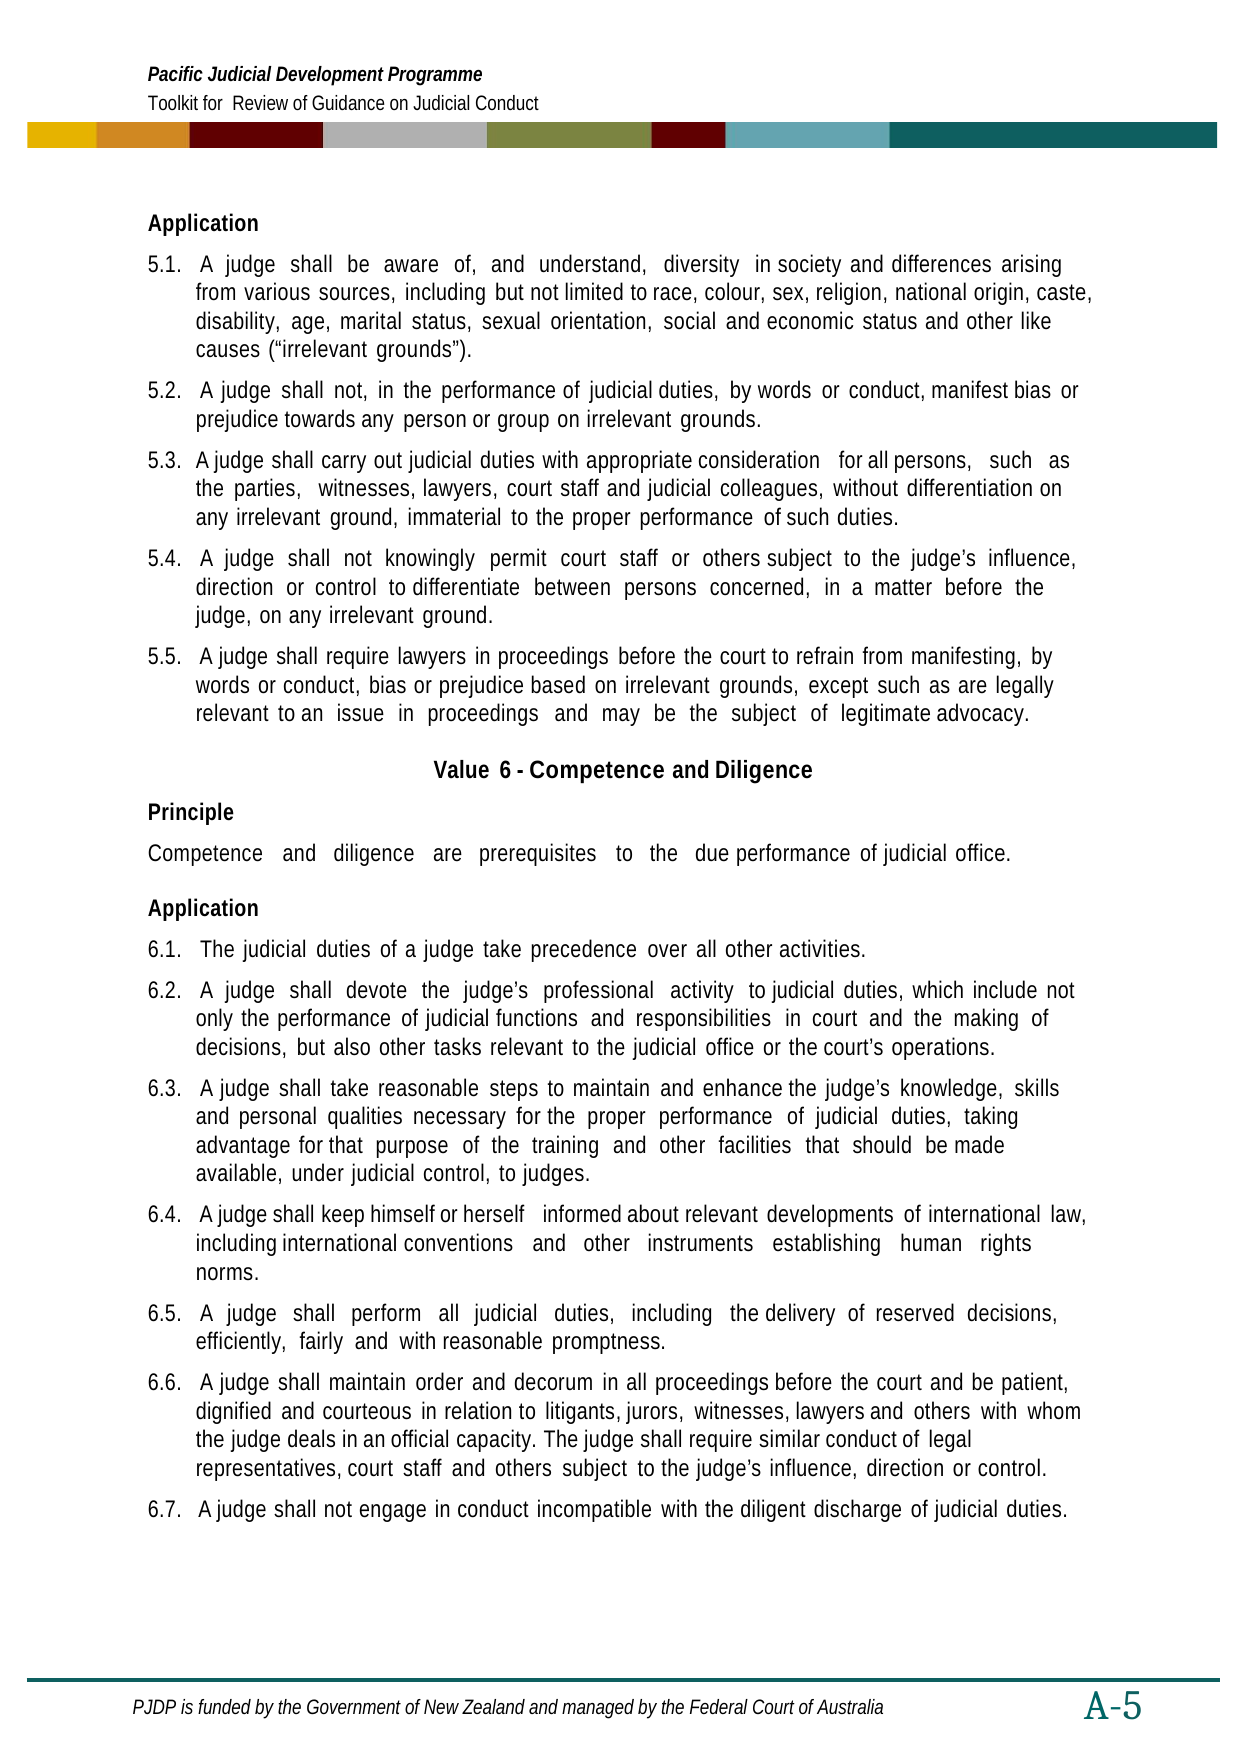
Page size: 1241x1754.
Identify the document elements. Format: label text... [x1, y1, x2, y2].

text 6.1. The judicial duties of a judge take precedence over all other activities. [148, 934, 1099, 962]
text 6.7. A judge shall not engage in conduct incompatible with the diligent discharge of judicial duties. [148, 1495, 1099, 1522]
text 5.5. A judge shall require lawyers in proceedings before the court to refrain from manifesting, by words or conduct, bias or prejudice based on irrelevant grounds, except such as are legally relevant to an issue in proceedings and may be the subject of legitimate advocacy. [148, 642, 1099, 727]
text 5.3. A judge shall carry out judicial duties with appropriate consideration for all persons, such as the parties, witnesses, lawyers, court staff and judicial colleagues, without differentiation on any irrelevant ground, immaterial to the proper performance of such duties. [148, 446, 1099, 531]
text Value 6 - Competence and Diligence [148, 755, 1098, 784]
text Application [148, 893, 960, 921]
text 5.2. A judge shall not, in the performance of judicial duties, by words or conduct, manifest bias or prejudice towards any person or group on irrelevant grounds. [148, 376, 1099, 432]
text 5.1. A judge shall be aware of, and understand, diversity in society and differences arising from various sources, including but not limited to race, colour, sex, religion, national origin, caste, [148, 250, 1099, 306]
text 6.6. A judge shall maintain order and decorum in all proceedings before the court and be patient, dignified and courteous in relation to litigants, jurors, witnesses, lawyers and others with whom the judge deals in an official capacity. The judge shall require similar conduct of legal representatives, court staff and others subject to the judge’s influence, direction or control. [148, 1368, 1099, 1481]
text 6.4. A judge shall keep himself or herself informed about relevant developments of international law, including international conventions and other instruments establishing human rights norms. [148, 1200, 1099, 1285]
text 6.2. A judge shall devote the judge’s professional activity to judicial duties, which include not only the performance of judicial functions and responsibilities in court and the making of decisions, but also other tasks relevant to the judicial office or the court’s operations. [148, 976, 1099, 1060]
text Application [148, 209, 960, 236]
text Principle [148, 798, 1099, 825]
text 5.4. A judge shall not knowingly permit court staff or others subject to the judge’s influence, direction or control to differentiate between persons concerned, in a matter before the judge, on any irrelevant ground. [148, 544, 1099, 629]
picture [27, 122, 1218, 148]
text 6.3. A judge shall take reasonable steps to maintain and enhance the judge’s knowledge, skills and personal qualities necessary for the proper performance of judicial duties, taking advantage for that purpose of the training and other facilities that should be made available, under judicial control, to judges. [148, 1074, 1099, 1187]
text disability, age, marital status, sexual orientation, social and economic status and other like causes (“irrelevant grounds”). [196, 307, 1099, 363]
text Competence and diligence are prerequisites to the due performance of judicial office. [148, 839, 1099, 866]
text 6.5. A judge shall perform all judicial duties, including the delivery of reserved decisions, efficiently, fairly and with reasonable promptness. [148, 1298, 1099, 1354]
